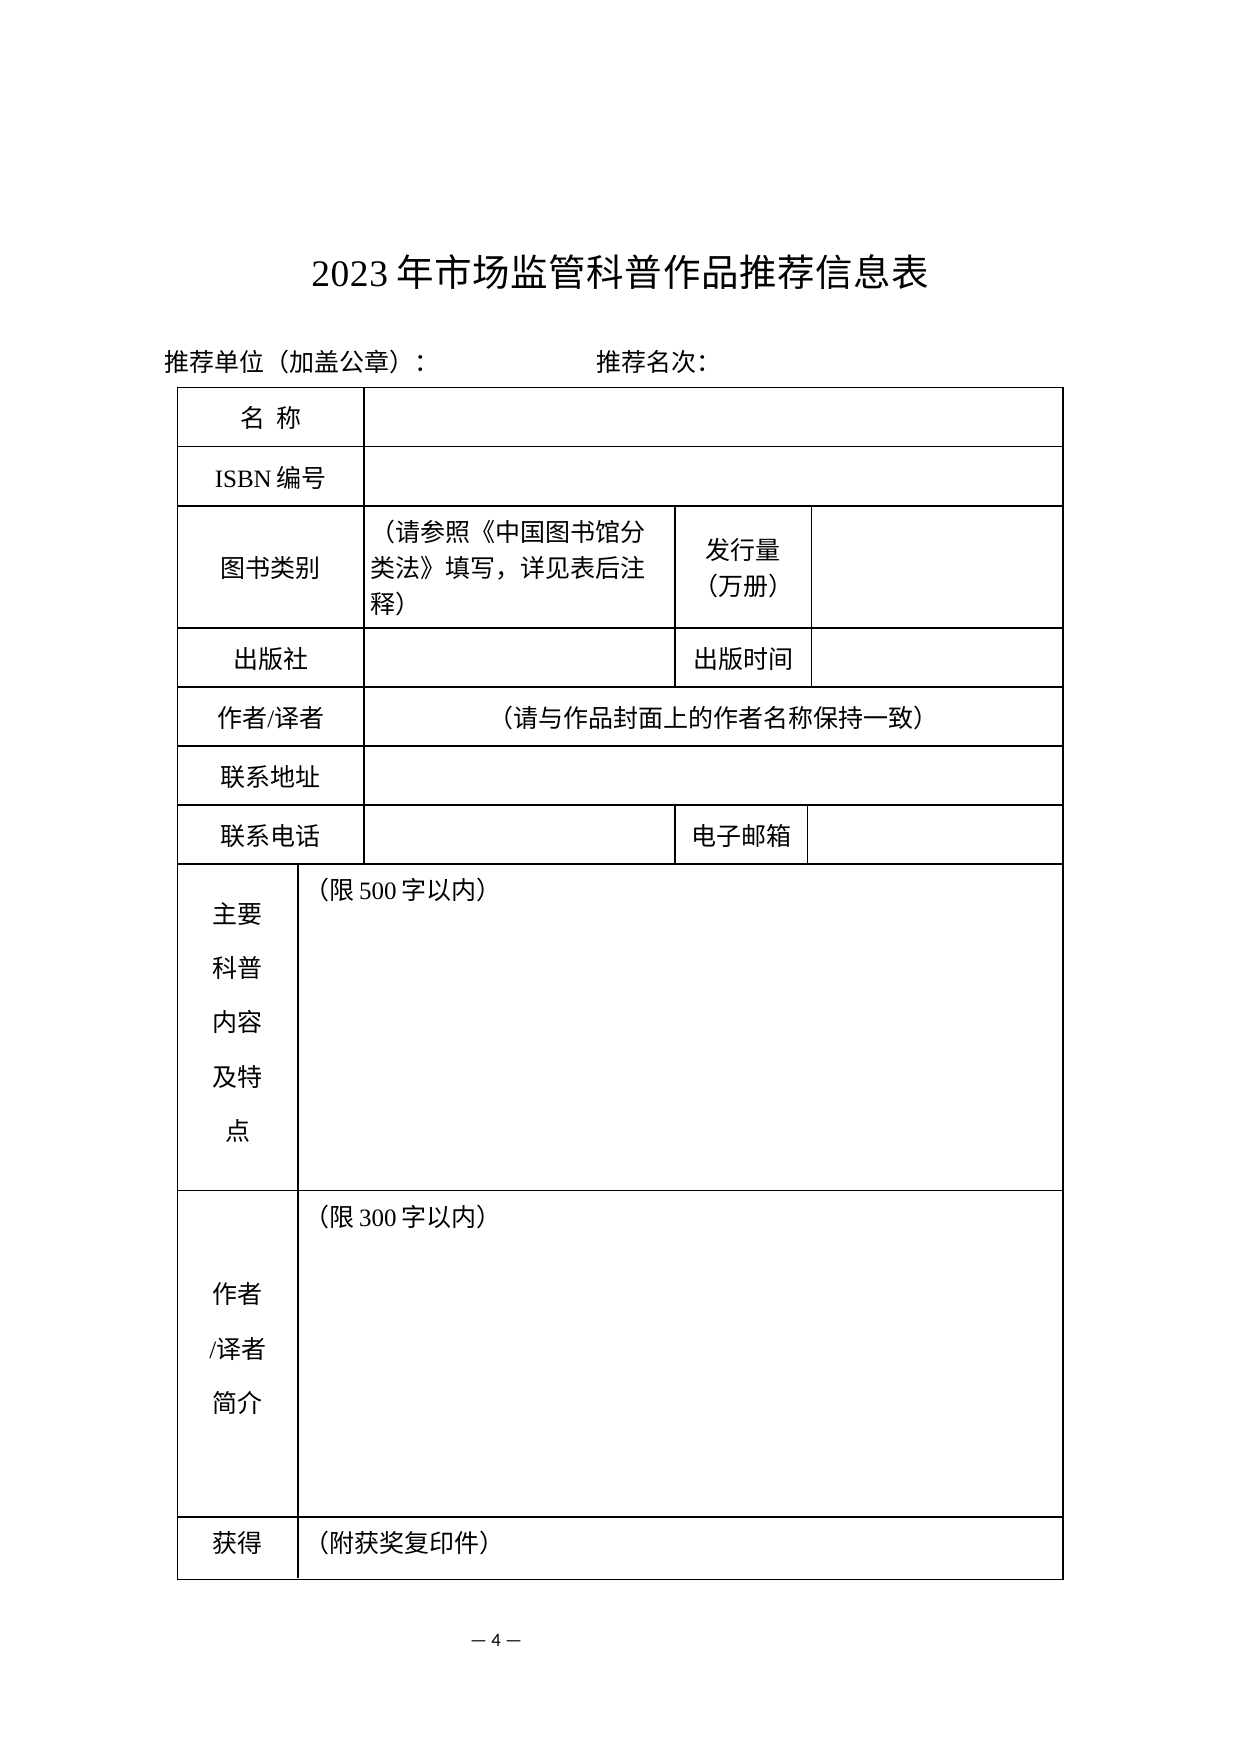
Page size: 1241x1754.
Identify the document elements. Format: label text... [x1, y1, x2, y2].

table_cell [808, 806, 1062, 863]
table_cell [365, 806, 674, 863]
table_cell 作者 /译者 简介 [178, 1191, 297, 1516]
table_cell （限300字以内） [299, 1191, 1062, 1516]
table_cell （限500字以内） [299, 865, 1062, 1190]
table_cell [365, 629, 674, 686]
table_cell （请与作品封面上的作者名称保持一致） [365, 688, 1062, 745]
table_cell 出版社 [178, 629, 363, 686]
table_cell 电子邮箱 [676, 806, 807, 863]
table_cell [812, 507, 1062, 627]
text 2023年市场监管科普作品推荐信息表 [153, 243, 1087, 297]
table_cell 主要 科普 内容 及特 点 [178, 865, 297, 1190]
table_cell （附获奖复印件） [299, 1518, 1062, 1578]
table_header [365, 388, 1062, 446]
table_cell 作者/译者 [178, 688, 363, 745]
table_cell [812, 629, 1062, 686]
table_cell 发行量 （万册） [676, 507, 811, 627]
table_cell 联系地址 [178, 747, 363, 804]
table_cell （请参照《中国图书馆分类法》填写，详见表后注释） [365, 507, 674, 627]
table_cell [365, 447, 1062, 505]
table_cell ISBN编号 [178, 447, 363, 505]
text 推荐单位（加盖公章）： 推荐名次： [164, 342, 1087, 379]
table_cell 出版时间 [676, 629, 811, 686]
table_cell [365, 747, 1062, 804]
table_cell 获得 奖励 情况 [178, 1518, 297, 1578]
table_header 名 称 [178, 388, 363, 446]
table_cell 图书类别 [178, 507, 363, 627]
table_cell 联系电话 [178, 806, 363, 863]
